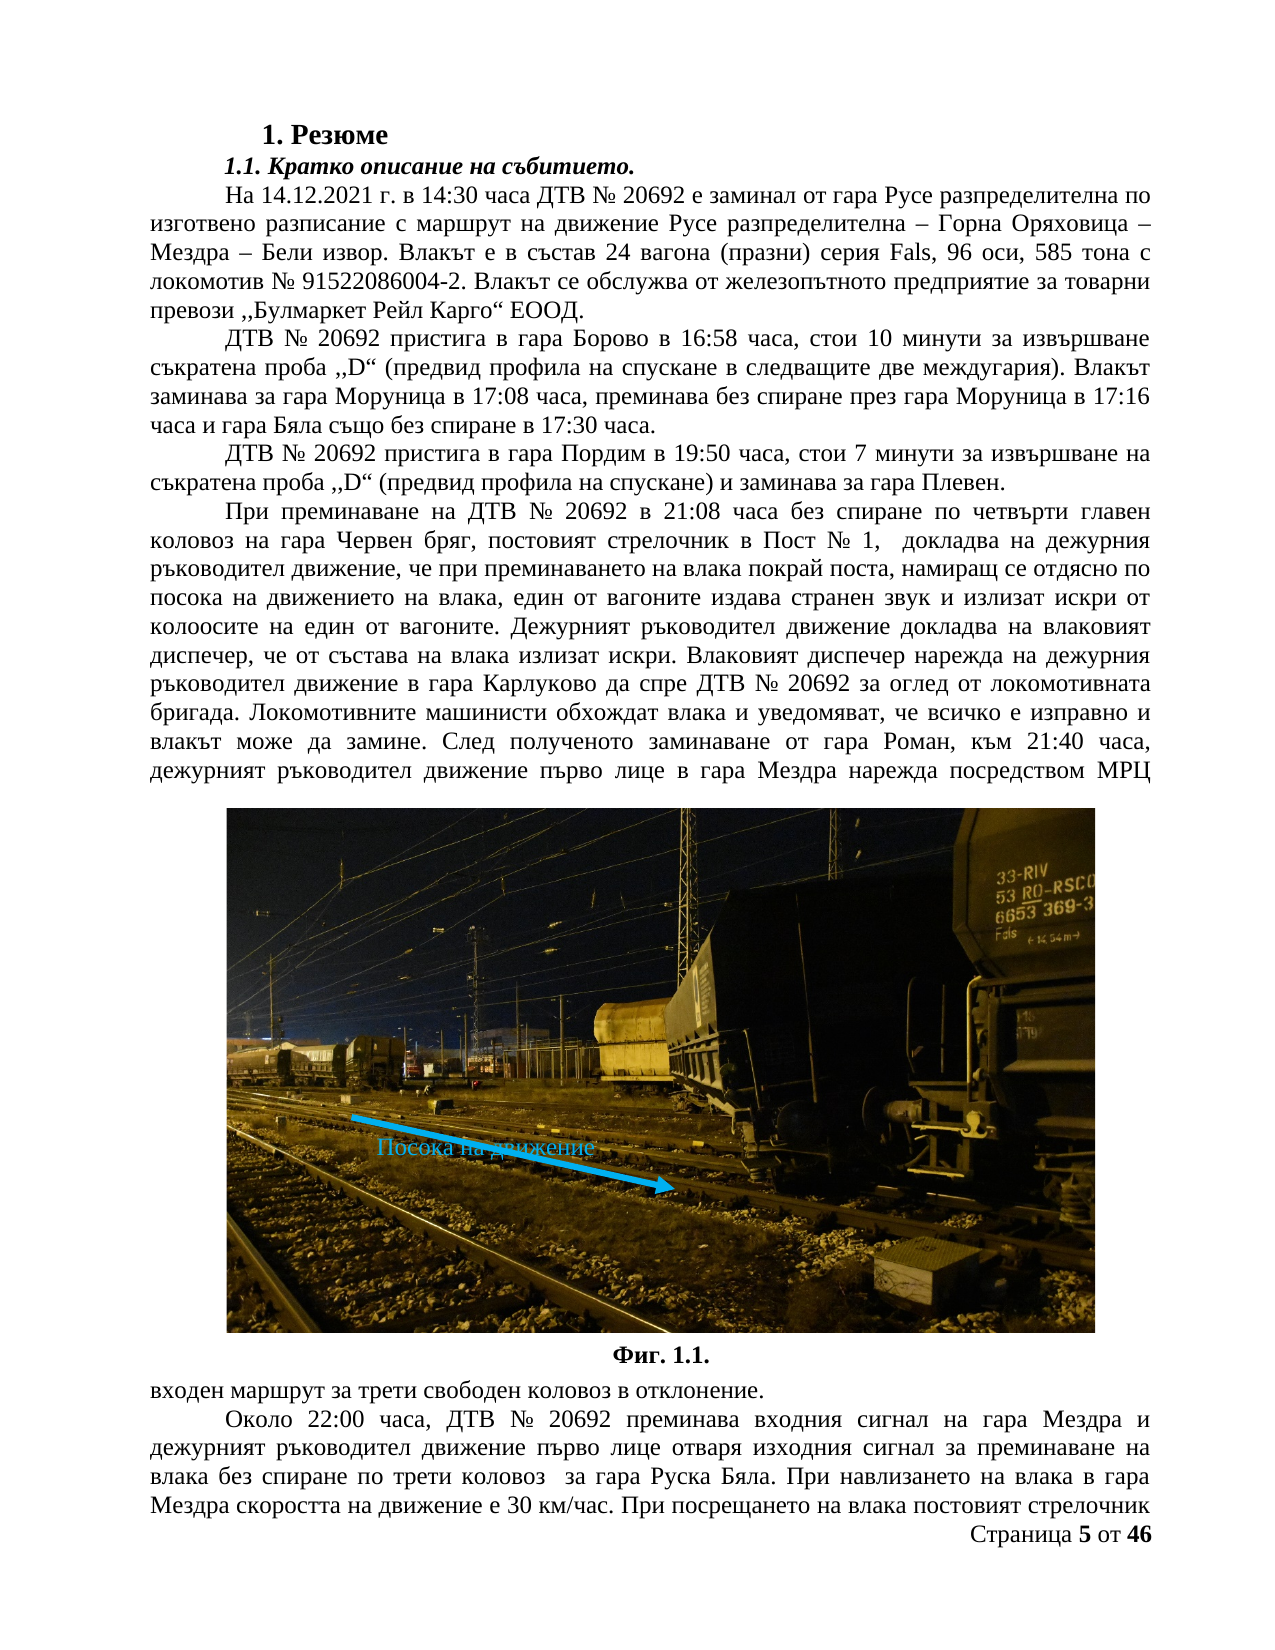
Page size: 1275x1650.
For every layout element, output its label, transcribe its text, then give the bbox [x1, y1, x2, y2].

text ДТВ № 20692 пристига в гара Пордим в 19:50 часа, стои 7 минути за извършване на съкратена проба ,,D“ (предвид профила на спускане) и заминава за гара Плевен. [150, 438, 1152, 496]
picture [226, 808, 1096, 1333]
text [150, 1404, 1152, 1519]
list Резюме [225, 117, 1152, 151]
text ДТВ № 20692 пристига в гара Борово в 16:58 часа, стои 10 минути за извършване съкратена проба ,,D“ (предвид профила на спускане в следващите две междугария). Влакът заминава за гара Моруница в 17:08 часа, преминава без спиране през гара Моруница в 17:16 часа и гара Бяла също без спиране в 17:30 часа. [150, 323, 1152, 438]
text На 14.12.2021 г. в 14:30 часа ДТВ № 20692 е заминал от гара Русе разпределителна по изготвено разписание с маршрут на движение Русе разпределителна – Горна Оряховица – Мездра – Бели извор. Влакът е в състав 24 вагона (празни) серия Fals, 96 оси, 585 тона с локомотив № 91522086004-2. Влакът се обслужва от железопътното предприятие за товарни превози ,,Булмаркет Рейл Карго“ ЕООД. [150, 180, 1152, 323]
list Кратко описание на събитието. [150, 151, 1152, 180]
